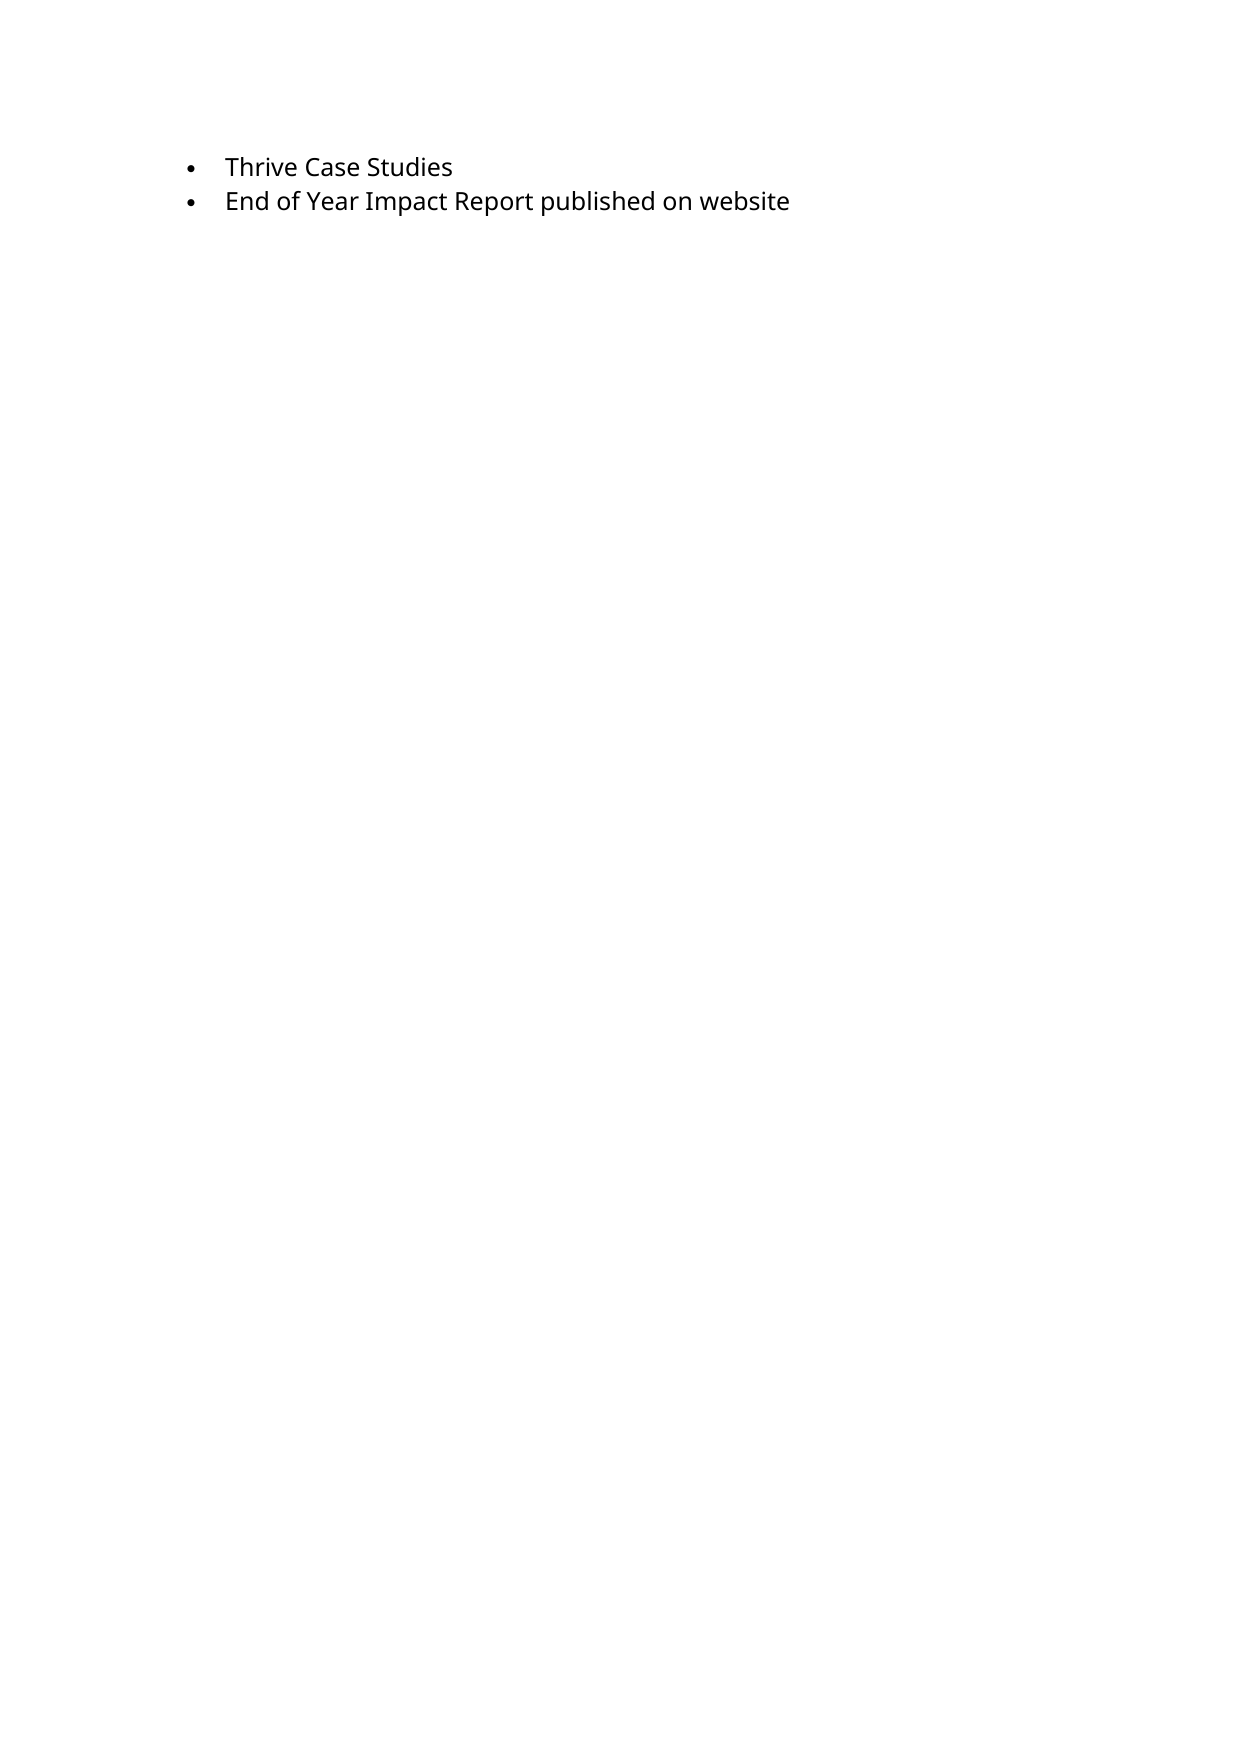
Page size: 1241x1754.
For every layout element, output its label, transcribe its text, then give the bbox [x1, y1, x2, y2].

list Thrive Case Studies [187, 150, 1090, 184]
list End of Year Impact Report published on website [187, 184, 1090, 218]
